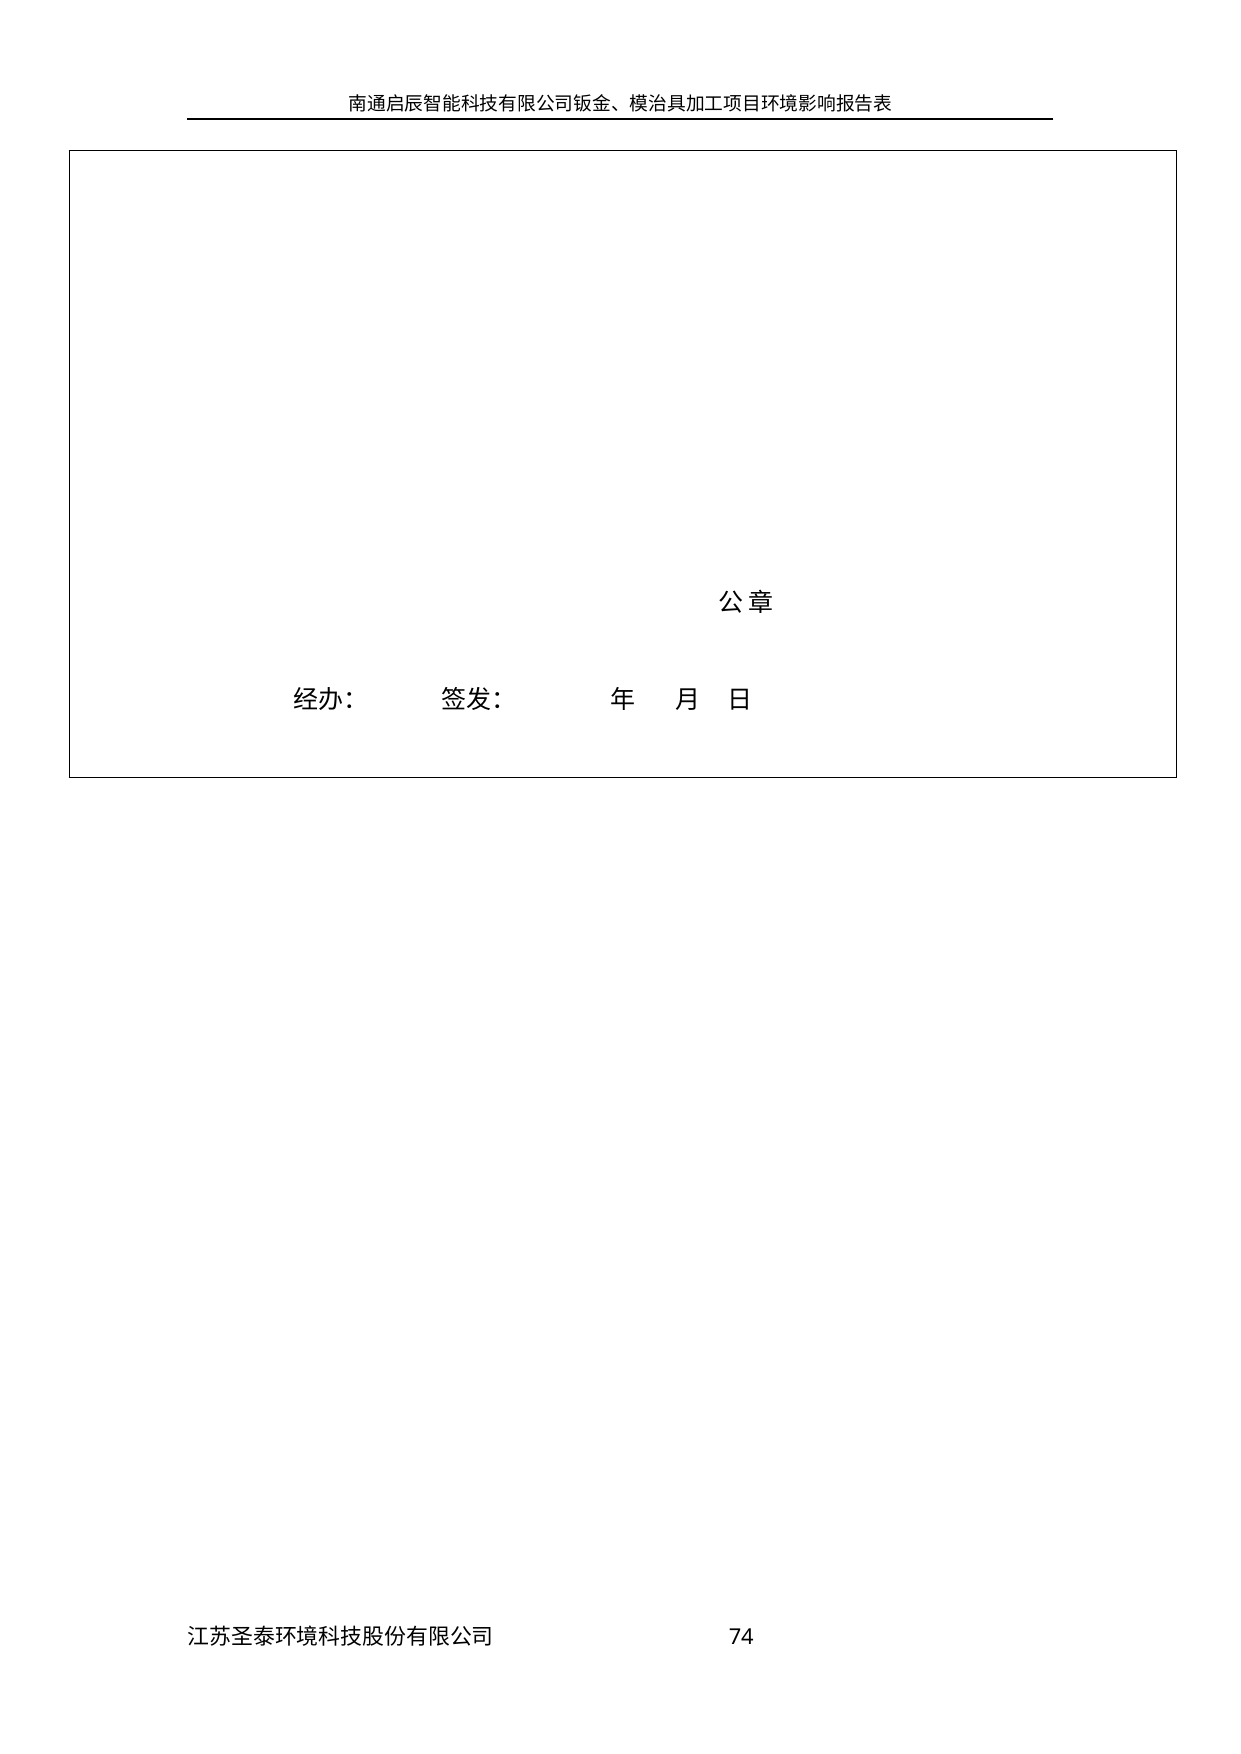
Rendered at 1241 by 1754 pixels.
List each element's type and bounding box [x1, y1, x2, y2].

table_cell [70, 151, 1176, 777]
